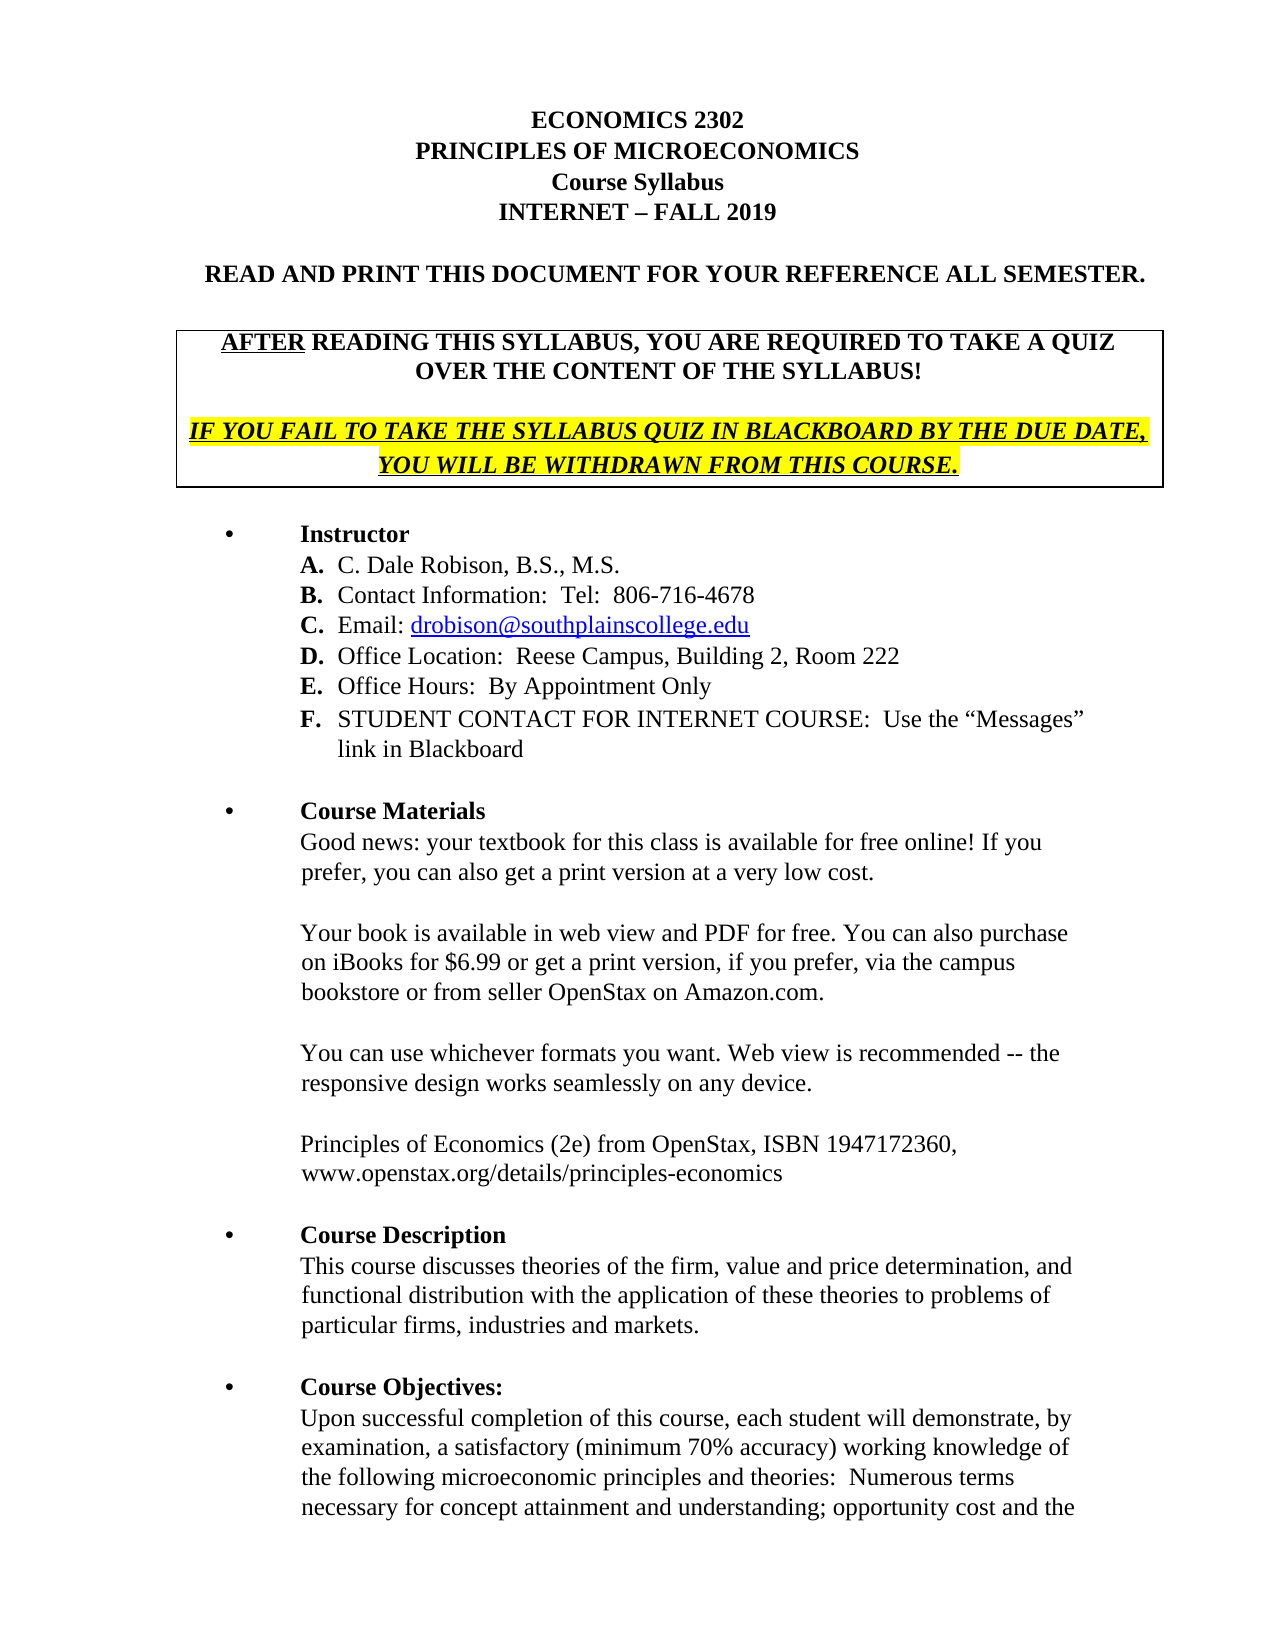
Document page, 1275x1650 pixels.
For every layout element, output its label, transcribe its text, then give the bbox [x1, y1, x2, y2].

text You can use whichever formats you want. Web view is recommended -- the responsive design works seamlessly on any device. [300, 1038, 1088, 1096]
text This course discusses theories of the firm, value and price determination, and functional distribution with the application of these theories to problems of particular firms, industries and markets. [300, 1251, 1088, 1339]
list Office Location: Reese Campus, Building 2, Room 222 [300, 641, 1088, 670]
text IF YOU FAIL TO TAKE THE SYLLABUS QUIZ IN BLACKBOARD BY THE DUE DATE, YOU WILL BE WITHDRAWN FROM THIS COURSE. [187, 418, 1149, 480]
text Course Syllabus [187, 167, 1087, 196]
text AFTER READING THIS SYLLABUS, YOU ARE REQUIRED TO TAKE A QUIZ OVER THE CONTENT OF THE SYLLABUS! [187, 327, 1149, 385]
list Course Description [225, 1220, 1149, 1249]
list Course Materials [225, 796, 1149, 825]
text PRINCIPLES OF MICROECONOMICS [415, 136, 1149, 164]
text READ AND PRINT THIS DOCUMENT FOR YOUR REFERENCE ALL SEMESTER. [202, 259, 1149, 288]
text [300, 1403, 1088, 1520]
text ECONOMICS 2302 [187, 105, 1087, 134]
list Contact Information: Tel: 806-716-4678 [300, 580, 1088, 609]
list STUDENT CONTACT FOR INTERNET COURSE: Use the “Messages” link in Blackboard [300, 704, 1088, 763]
text Good news: your textbook for this class is available for free online! If you prefer, you can also get a print version at a very low cost. [300, 827, 1088, 885]
text Principles of Economics (2e) from OpenStax, ISBN 1947172360, www.openstax.org/details/principles-economics [300, 1129, 1088, 1187]
list Email: drobison@southplainscollege.edu [300, 610, 1088, 639]
text Your book is available in web view and PDF for free. You can also purchase on iBooks for $6.99 or get a print version, if you prefer, via the campus bookstore or from seller OpenStax on Amazon.com. [300, 918, 1088, 1006]
list C. Dale Robison, B.S., M.S. [300, 550, 1088, 579]
text INTERNET – FALL 2019 [187, 197, 1087, 226]
list Course Objectives: [225, 1372, 1149, 1401]
list Office Hours: By Appointment Only [300, 671, 1088, 700]
list Instructor [225, 519, 1149, 548]
